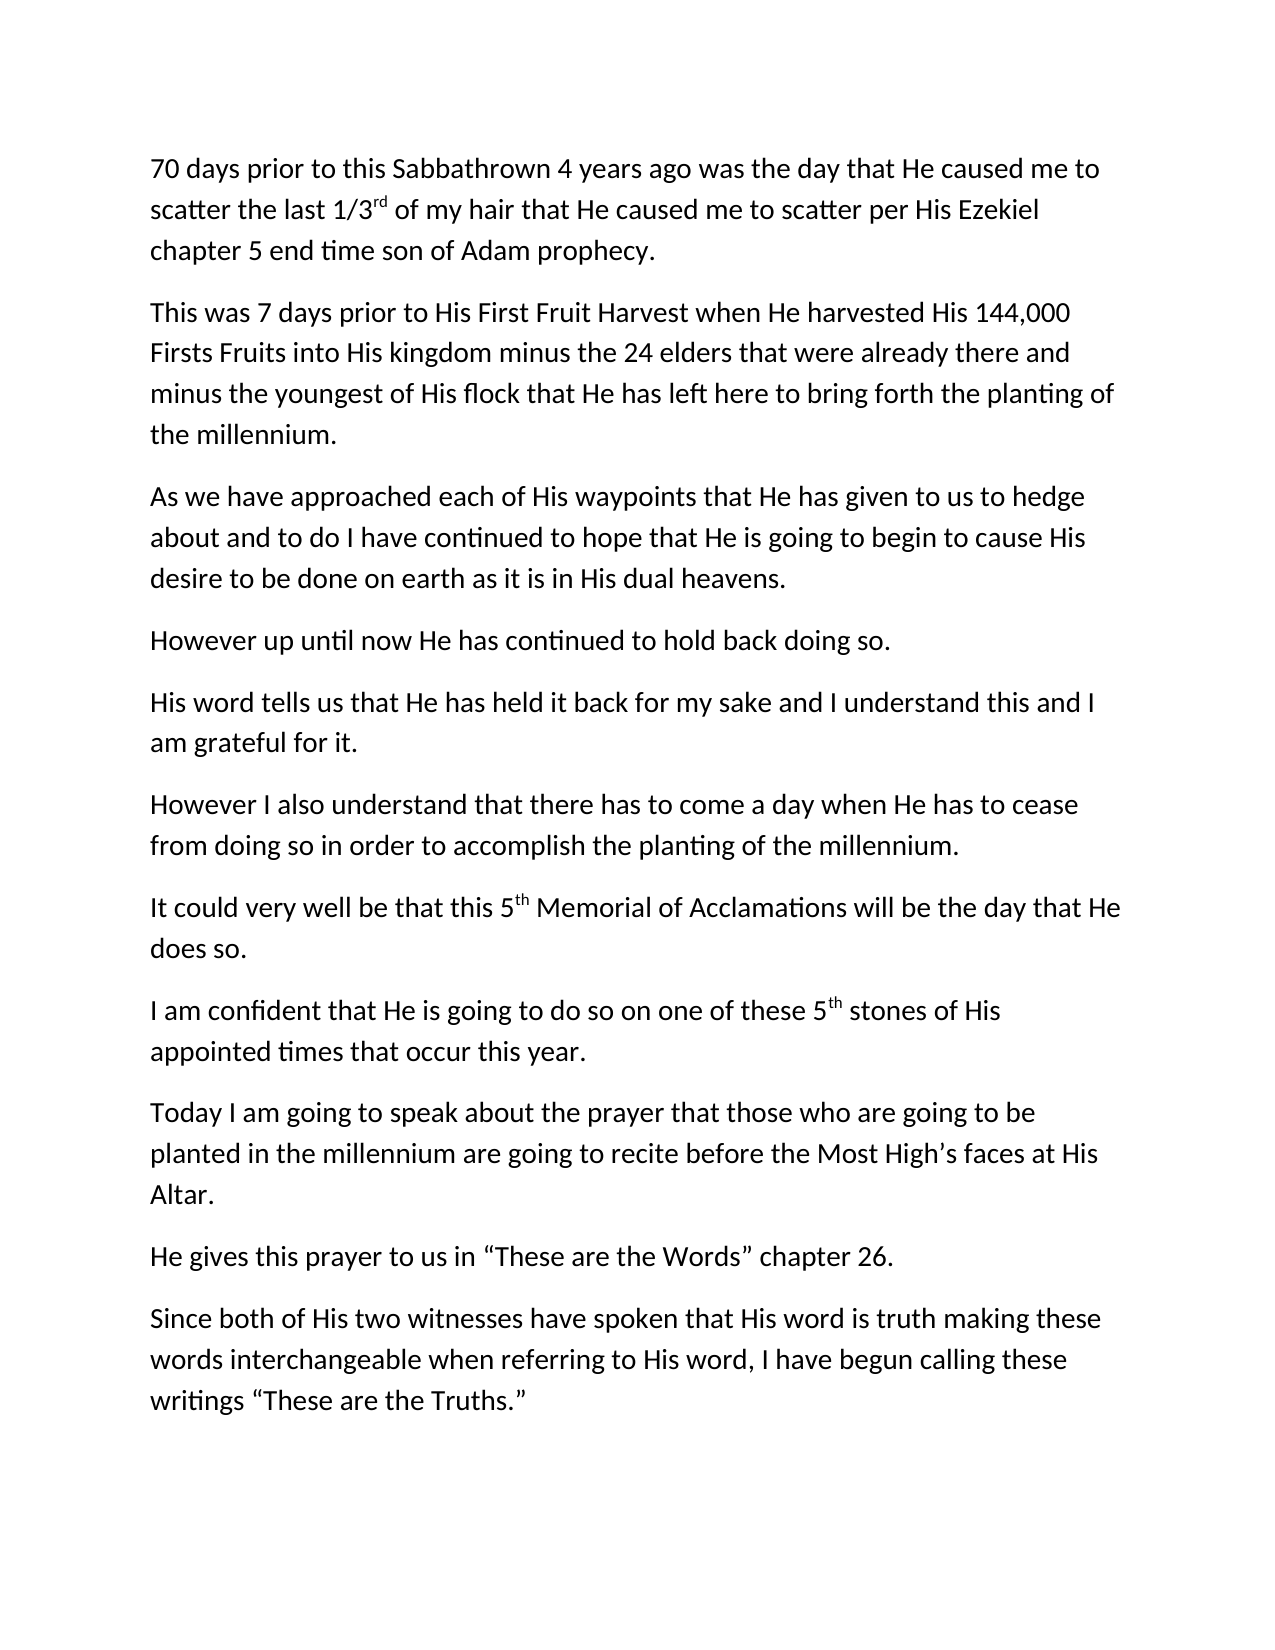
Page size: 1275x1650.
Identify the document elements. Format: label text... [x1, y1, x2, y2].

text As we have approached each of His waypoints that He has given to us to hedge about and to do I have continued to hope that He is going to begin to cause His desire to be done on earth as it is in His dual heavens. [150, 478, 1125, 596]
text He gives this prayer to us in “These are the Words” chapter 26. [150, 1238, 1125, 1274]
text Since both of His two witnesses have spoken that His word is truth making these words interchangeable when referring to His word, I have begun calling these writings “These are the Truths.” [150, 1300, 1125, 1417]
text However I also understand that there has to come a day when He has to cease from doing so in order to accomplish the planting of the millennium. [150, 786, 1125, 863]
text 70 days prior to this Sabbathrown 4 years ago was the day that He caused me to scatter the last 1/3rd of my hair that He caused me to scatter per His Ezekiel chapter 5 end time son of Adam prophecy. [150, 150, 1125, 267]
text However up until now He has continued to hold back doing so. [150, 622, 1125, 657]
text His word tells us that He has held it back for my sake and I understand this and I am grateful for it. [150, 684, 1125, 760]
text Today I am going to speak about the prayer that those who are going to be planted in the millennium are going to recite before the Most High’s faces at His Altar. [150, 1094, 1125, 1212]
text This was 7 days prior to His First Fruit Harvest when He harvested His 144,000 Firsts Fruits into His kingdom minus the 24 elders that were already there and minus the youngest of His flock that He has left here to bring forth the planting of the millennium. [150, 294, 1125, 452]
text I am confident that He is going to do so on one of these 5th stones of His appointed times that occur this year. [150, 992, 1125, 1068]
text It could very well be that this 5th Memorial of Acclamations will be the day that He does so. [150, 889, 1125, 966]
